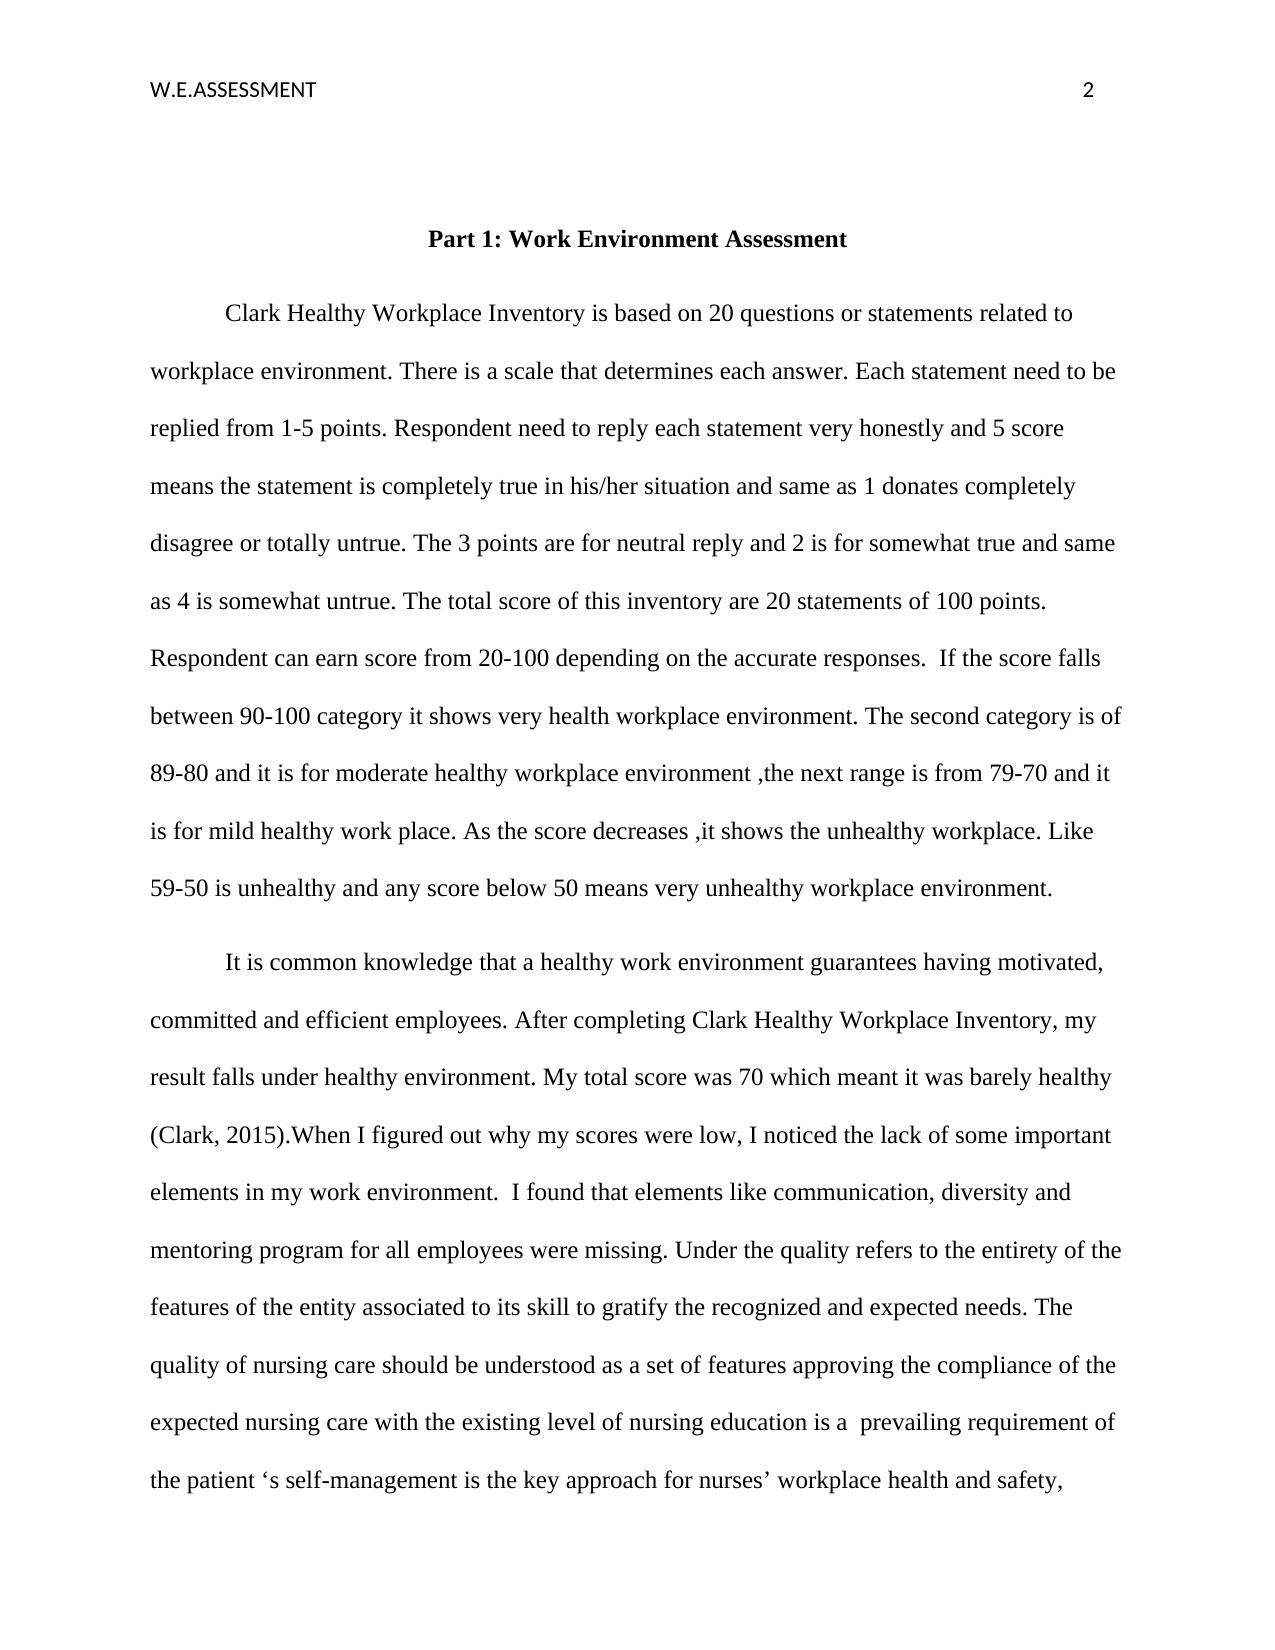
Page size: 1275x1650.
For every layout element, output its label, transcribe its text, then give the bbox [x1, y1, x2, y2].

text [150, 947, 1125, 1494]
text Part 1: Work Environment Assessment [150, 224, 1125, 253]
text Clark Healthy Workplace Inventory is based on 20 questions or statements related to workplace environment. There is a scale that determines each answer. Each statement need to be replied from 1-5 points. Respondent need to reply each statement very honestly and 5 score means the statement is completely true in his/her situation and same as 1 donates completely disagree or totally untrue. The 3 points are for neutral reply and 2 is for somewhat true and same as 4 is somewhat untrue. The total score of this inventory are 20 statements of 100 points. Respondent can earn score from 20-100 depending on the accurate responses. If the score falls between 90-100 category it shows very health workplace environment. The second category is of 89-80 and it is for moderate healthy workplace environment ,the next range is from 79-70 and it is for mild healthy work place. As the score decreases ,it shows the unhealthy workplace. Like 59-50 is unhealthy and any score below 50 means very unhealthy workplace environment. [150, 298, 1125, 902]
